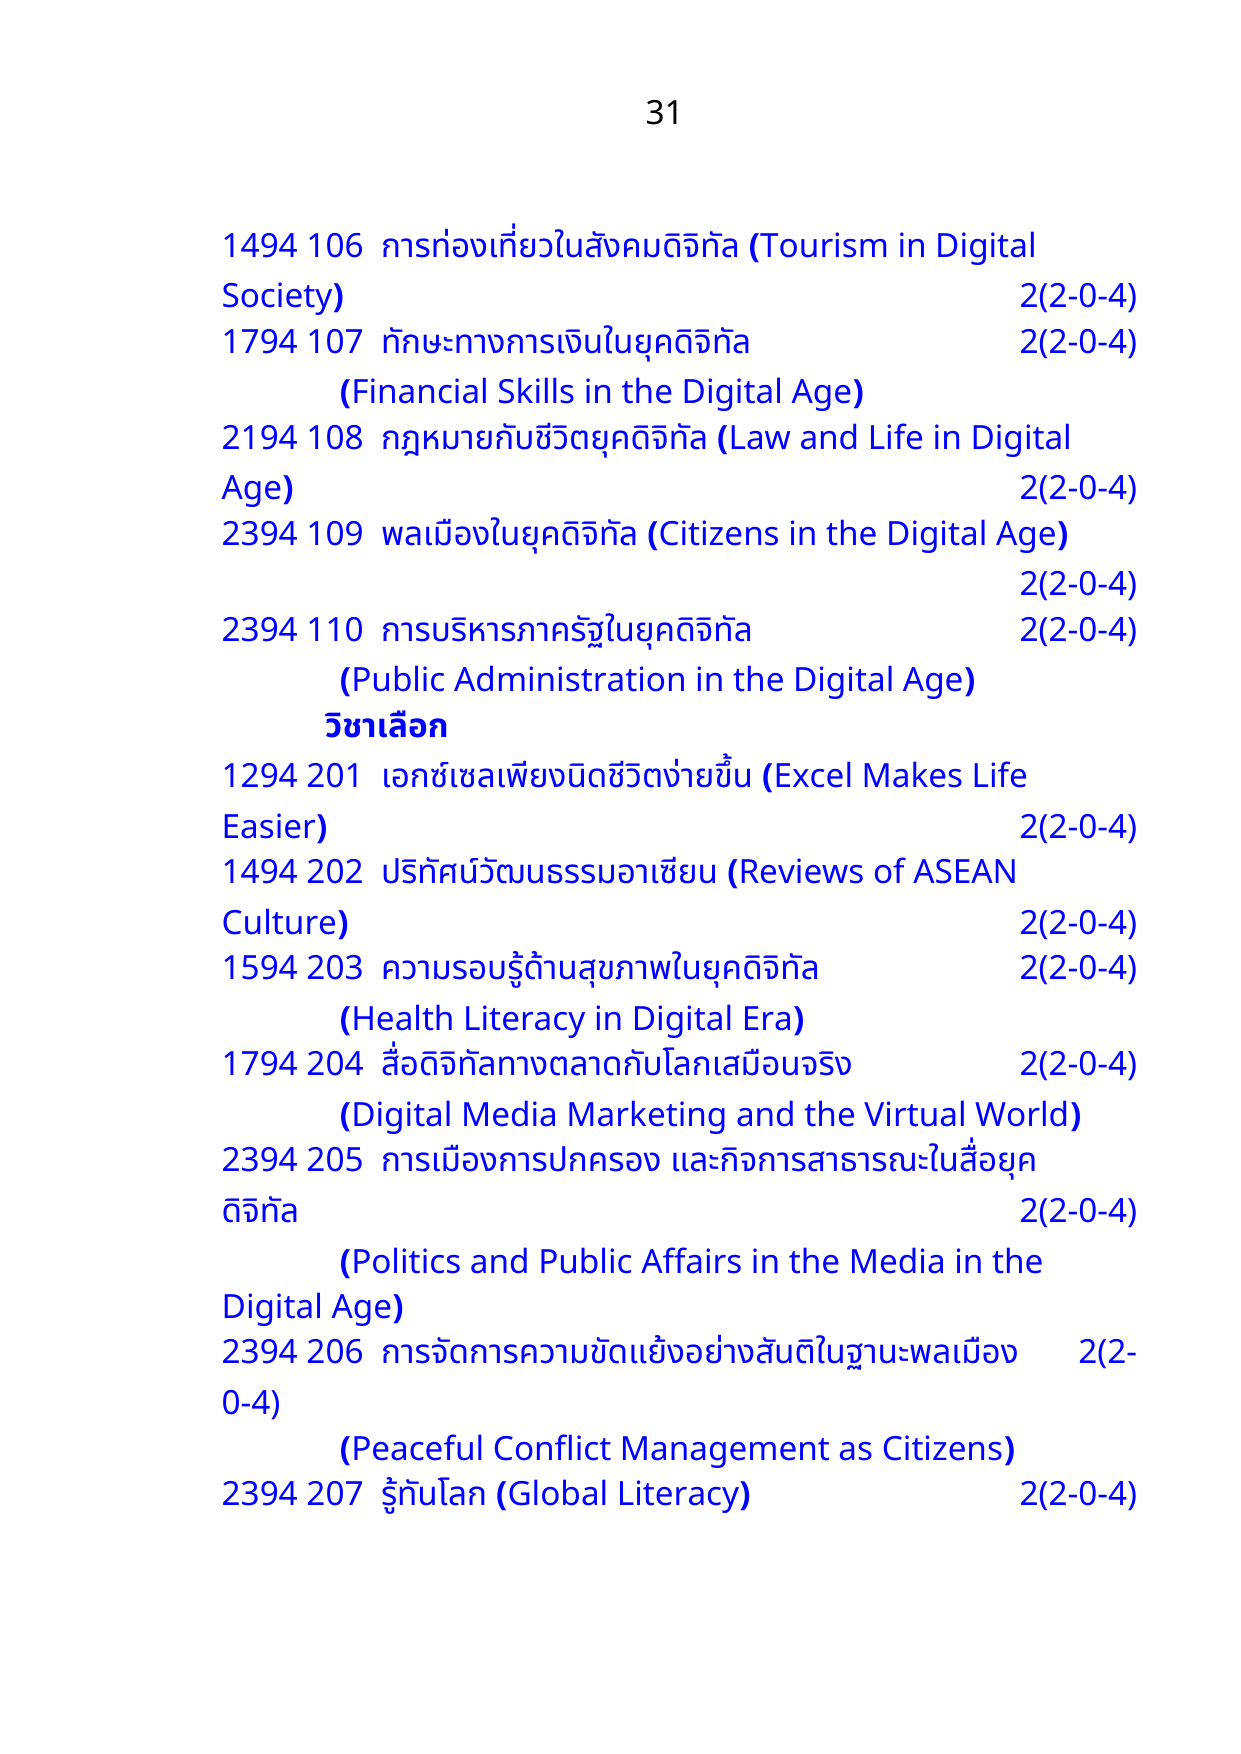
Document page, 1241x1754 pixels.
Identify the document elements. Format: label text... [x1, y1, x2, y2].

text 2394 207 รู้ทันโลก (Global Literacy) 2(2-0-4) [221, 1470, 1107, 1520]
text 1494 106 การท่องเที่ยวในสังคมดิจิทัล (Tourism in Digital Society) 2(2-0-4) [221, 221, 1107, 317]
text 2394 205 การเมืองการปกครอง และกิจการสาธารณะในสื่อยุคดิจิทัล 2(2-0-4) [221, 1136, 1107, 1237]
text (Digital Media Marketing and the Virtual World) [221, 1091, 1107, 1136]
text 1594 203 ความรอบรู้ด้านสุขภาพในยุคดิจิทัล 2(2-0-4) [221, 944, 1107, 995]
text 2394 206 การจัดการความขัดแย้งอย่างสันติในฐานะพลเมือง 2(2-0-4) [221, 1328, 1107, 1424]
text วิชาเลือก [221, 702, 1107, 752]
text 2394 109 พลเมืองในยุคดิจิทัล (Citizens in the Digital Age) 2(2-0-4) [221, 509, 1107, 606]
text (Financial Skills in the Digital Age) [221, 368, 1107, 413]
text (Peaceful Conflict Management as Citizens) [221, 1424, 1107, 1470]
text (Politics and Public Affairs in the Media in the Digital Age) [221, 1237, 1107, 1328]
text 1794 204 สื่อดิจิทัลทางตลาดกับโลกเสมือนจริง 2(2-0-4) [221, 1040, 1107, 1091]
text 1294 201 เอกซ์เซลเพียงนิดชีวิตง่ายขึ้น (Excel Makes Life Easier) 2(2-0-4) [221, 752, 1107, 848]
text (Public Administration in the Digital Age) [221, 656, 1107, 702]
text 2194 108 กฎหมายกับชีวิตยุคดิจิทัล (Law and Life in Digital Age) 2(2-0-4) [221, 413, 1107, 509]
text 2394 110 การบริหารภาครัฐในยุคดิจิทัล 2(2-0-4) [221, 606, 1107, 656]
text 1494 202 ปริทัศน์วัฒนธรรมอาเซียน (Reviews of ASEAN Culture) 2(2-0-4) [221, 848, 1107, 944]
text (Health Literacy in Digital Era) [221, 995, 1107, 1040]
text 1794 107 ทักษะทางการเงินในยุคดิจิทัล 2(2-0-4) [221, 317, 1107, 368]
